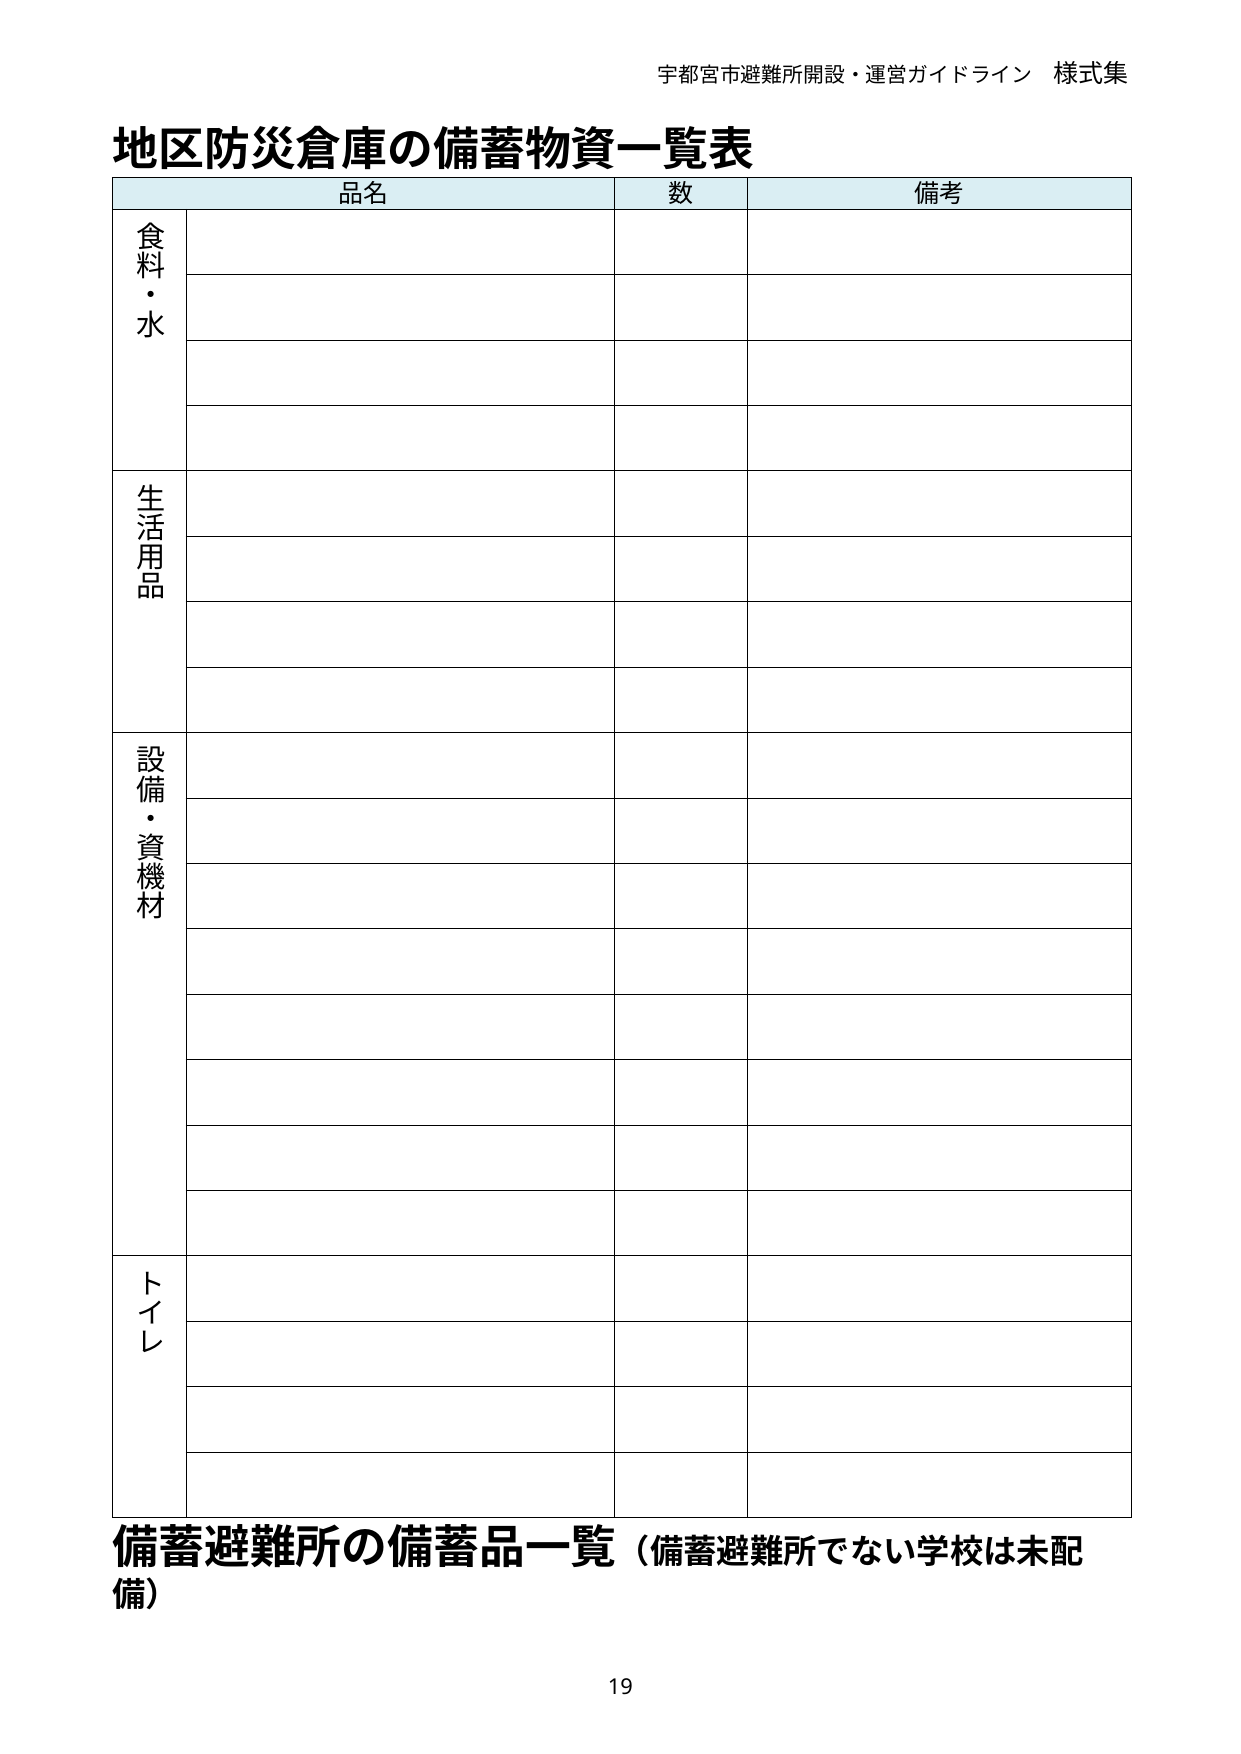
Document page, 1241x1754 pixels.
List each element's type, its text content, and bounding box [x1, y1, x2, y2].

table_cell [615, 1126, 747, 1190]
table_cell [748, 1191, 1131, 1255]
table_cell [187, 406, 614, 470]
table_cell [748, 1126, 1131, 1190]
table_cell [615, 1322, 747, 1386]
table_cell [187, 733, 614, 797]
table_cell 食料・水 [113, 210, 186, 470]
table_cell [615, 406, 747, 470]
table_cell [187, 1322, 614, 1386]
table_header 数 [615, 178, 747, 209]
table_cell [615, 1060, 747, 1124]
table_cell [615, 799, 747, 863]
table_cell [615, 1256, 747, 1321]
table_cell [748, 929, 1131, 994]
table_cell [615, 1453, 747, 1517]
table_cell [748, 1453, 1131, 1517]
table_cell [748, 471, 1131, 536]
table_cell [748, 1322, 1131, 1386]
table_cell 設備・資機材 [113, 733, 186, 1255]
table_cell [748, 275, 1131, 339]
text 地区防災倉庫の備蓄物資一覧表 [112, 121, 1128, 177]
table_cell [187, 471, 614, 536]
table_cell [615, 341, 747, 405]
table_cell [748, 1387, 1131, 1452]
table_cell [187, 275, 614, 339]
table_header 備考 [748, 178, 1131, 209]
table_cell [615, 1191, 747, 1255]
table_cell [187, 602, 614, 667]
table_cell [748, 210, 1131, 274]
table_cell [748, 341, 1131, 405]
table_cell [187, 668, 614, 732]
table_cell [748, 733, 1131, 797]
table_cell [615, 995, 747, 1059]
table_cell [187, 1387, 614, 1452]
table_cell [615, 733, 747, 797]
table_cell [187, 341, 614, 405]
table_cell [748, 799, 1131, 863]
table_cell [748, 1256, 1131, 1321]
table_cell [187, 537, 614, 601]
table_cell [615, 471, 747, 536]
table_cell [748, 406, 1131, 470]
text 備蓄避難所の備蓄品一覧（備蓄避難所でない学校は未配備） [112, 1518, 1128, 1616]
table_cell [187, 1191, 614, 1255]
table_cell [187, 1126, 614, 1190]
table_cell [187, 1453, 614, 1517]
table_cell [748, 995, 1131, 1059]
table_cell [187, 210, 614, 274]
table_cell [187, 799, 614, 863]
table_cell トイレ [113, 1256, 186, 1517]
table_cell [748, 1060, 1131, 1124]
table_cell [187, 995, 614, 1059]
table_cell [187, 929, 614, 994]
table_cell [748, 537, 1131, 601]
table_cell 生活用品 [113, 471, 186, 732]
table_cell [187, 864, 614, 928]
table_cell [615, 210, 747, 274]
table_cell [615, 1387, 747, 1452]
table_cell [615, 668, 747, 732]
table_cell [615, 602, 747, 667]
table_cell [748, 864, 1131, 928]
table_cell [615, 864, 747, 928]
table_cell [748, 602, 1131, 667]
table_cell [748, 668, 1131, 732]
table_cell [187, 1256, 614, 1321]
table_header 品名 [113, 178, 614, 209]
table_cell [615, 275, 747, 339]
table_cell [615, 537, 747, 601]
table_cell [187, 1060, 614, 1124]
table_cell [615, 929, 747, 994]
